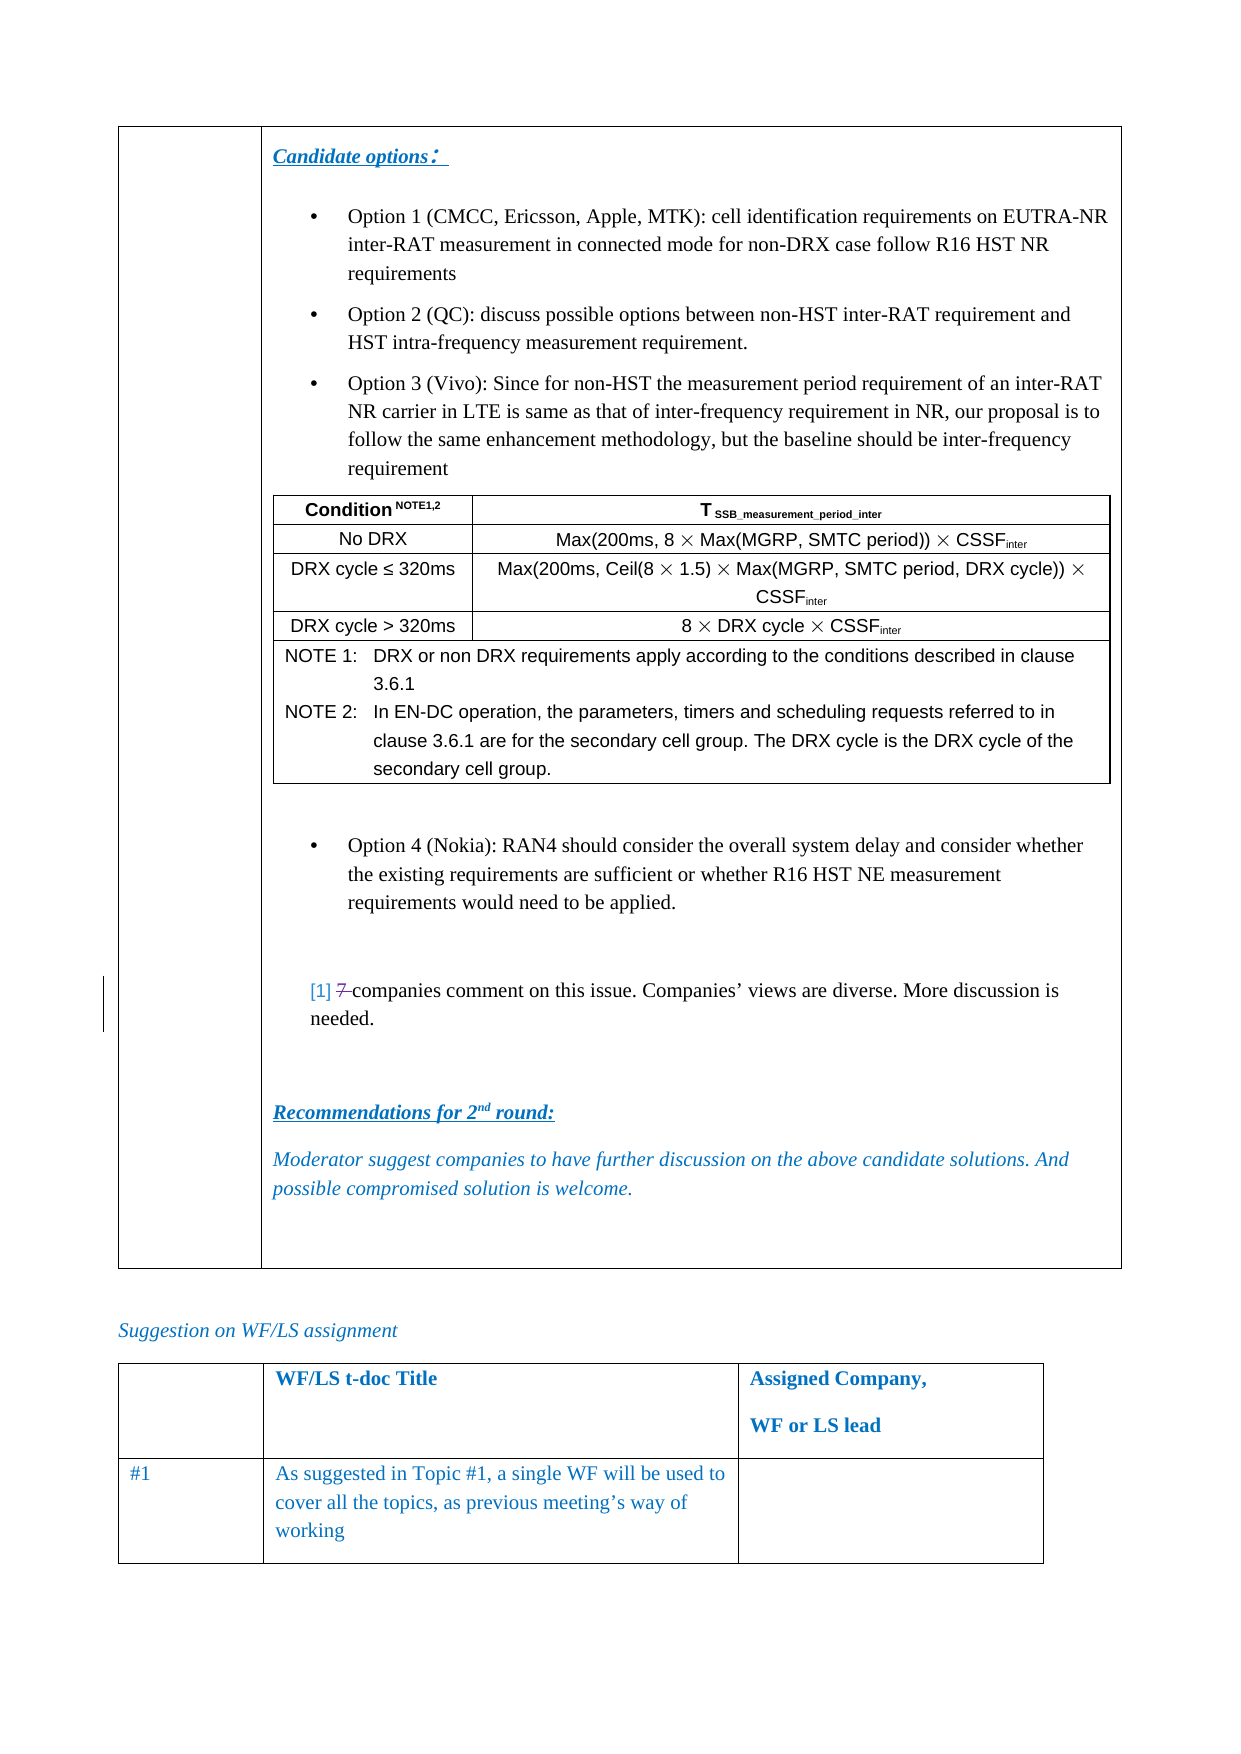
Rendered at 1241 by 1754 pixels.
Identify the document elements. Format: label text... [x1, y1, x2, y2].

table_header [119, 1364, 263, 1458]
table_header WF/LS t-doc Title [264, 1364, 738, 1458]
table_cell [119, 127, 261, 1268]
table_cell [262, 127, 1121, 1268]
table_cell #1 [119, 1459, 263, 1563]
table_cell [739, 1459, 1043, 1563]
table_cell As suggested in Topic #1, a single WF will be used to cover all the topics, as previous meeting’s way of working [264, 1459, 738, 1563]
table_header Assigned Company, WF or LS lead [739, 1364, 1043, 1458]
text Suggestion on WF/LS assignment [118, 1316, 1122, 1344]
